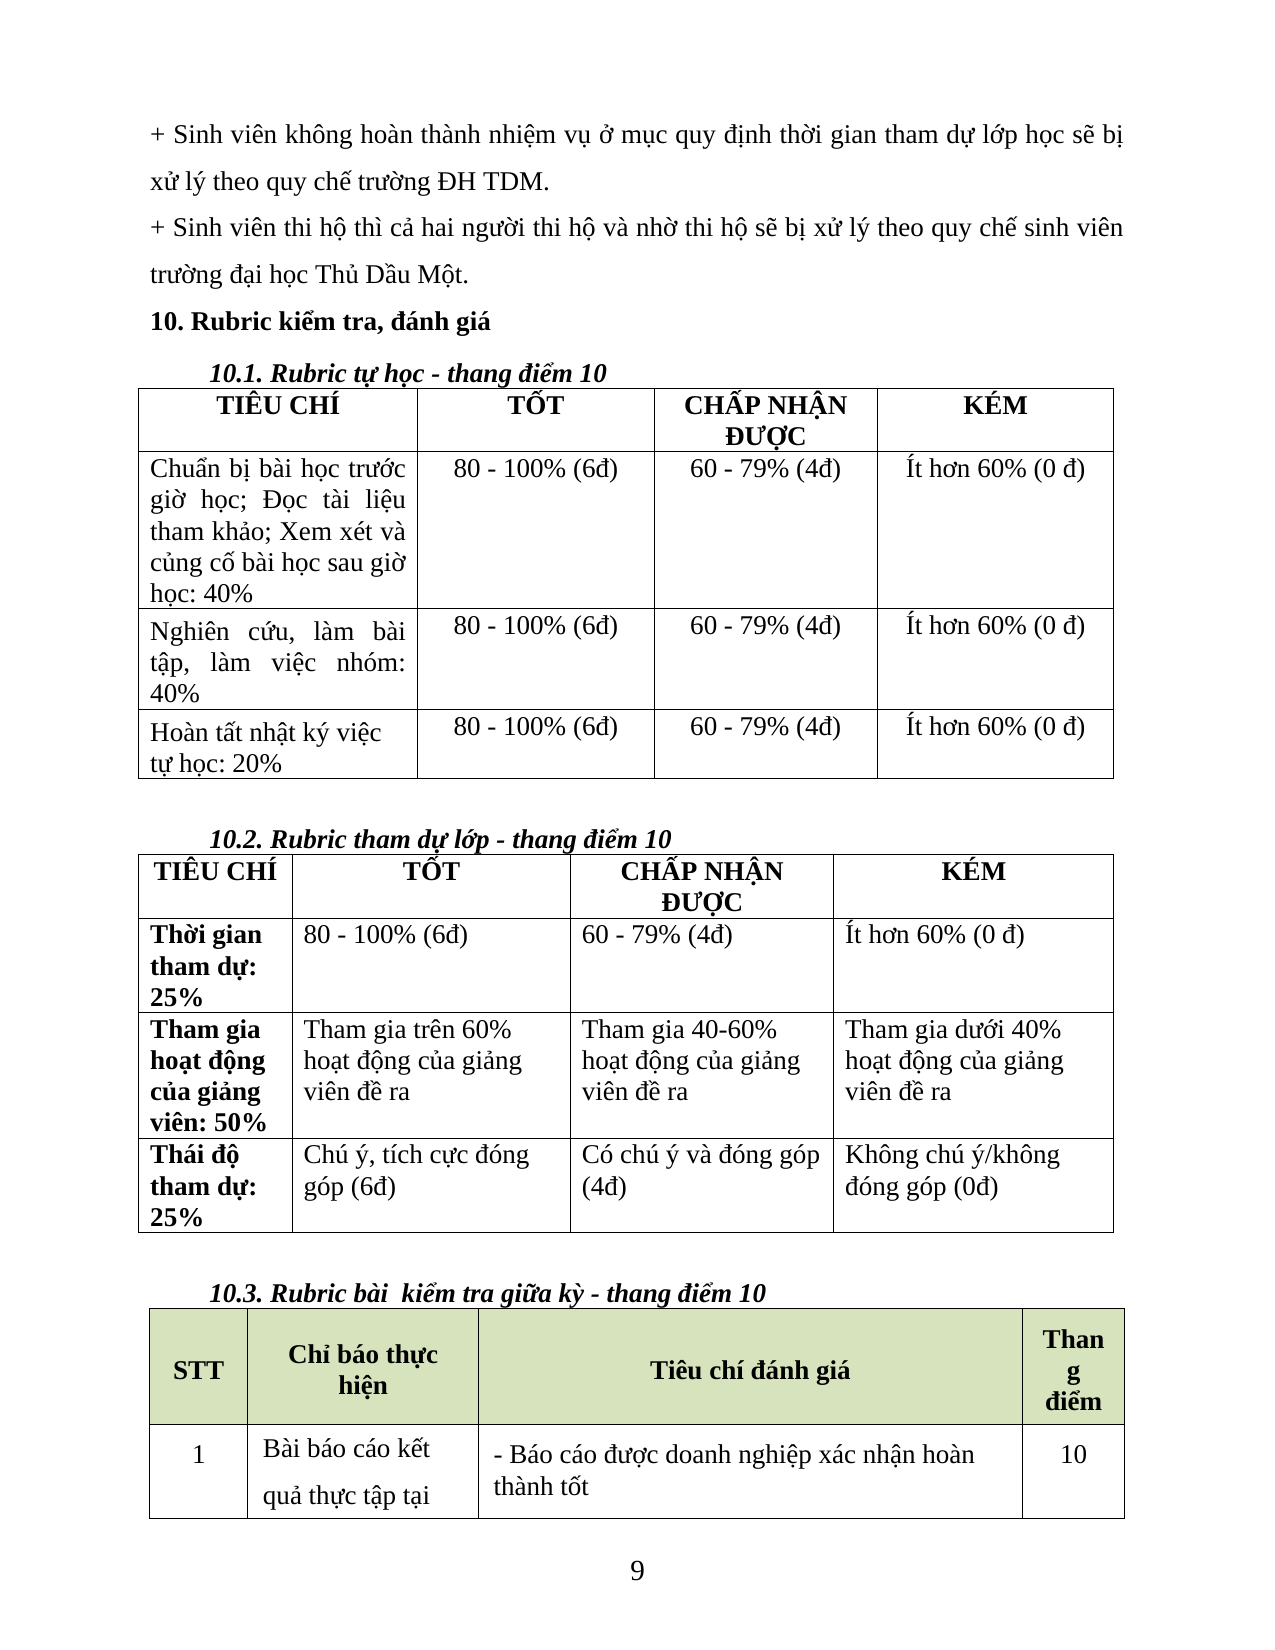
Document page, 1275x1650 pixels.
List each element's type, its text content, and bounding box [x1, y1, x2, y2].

table_cell Ít hơn 60% (0 đ) [878, 452, 1113, 608]
text 10.1. Rubric tự học - thang điểm 10 [150, 357, 1125, 388]
table_header TIÊU CHÍ [139, 855, 292, 917]
table_cell Ít hơn 60% (0 đ) [834, 919, 1113, 1012]
table_header Tiêu chí đánh giá [479, 1309, 1022, 1424]
table_header CHẤP NHẬN ĐƯỢC [571, 855, 833, 917]
table_cell Không chú ý/không đóng góp (0đ) [834, 1139, 1113, 1232]
table_cell 10 [1023, 1425, 1124, 1517]
table_header CHẤP NHẬN ĐƯỢC [655, 389, 877, 451]
text + Sinh viên không hoàn thành nhiệm vụ ở mục quy định thời gian tham dự lớp học sẽ bị xử lý theo quy chế trường ĐH TDM. [150, 118, 1125, 196]
table_cell 80 - 100% (6đ) [418, 609, 654, 709]
text + Sinh viên thi hộ thì cả hai người thi hộ và nhờ thi hộ sẽ bị xử lý theo quy chế sinh viên trường đại học Thủ Dầu Một. [150, 211, 1125, 289]
text 10.3. Rubric bài kiểm tra giữa kỳ - thang điểm 10 [150, 1277, 1125, 1308]
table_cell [479, 1425, 1022, 1517]
table_cell Chuẩn bị bài học trước giờ học; Đọc tài liệu tham khảo; Xem xét và củng cố bài học sau giờ học: 40% [139, 452, 417, 608]
table_header STT [150, 1309, 247, 1424]
table_cell 60 - 79% (4đ) [655, 710, 877, 778]
table_cell 1 [150, 1425, 247, 1517]
table_cell 80 - 100% (6đ) [418, 452, 654, 608]
table_header KÉM [834, 855, 1113, 917]
table_cell 60 - 79% (4đ) [655, 609, 877, 709]
table_header TIÊU CHÍ [139, 389, 417, 451]
table_cell 60 - 79% (4đ) [655, 452, 877, 608]
table_cell 60 - 79% (4đ) [571, 919, 833, 1012]
table_header TỐT [418, 389, 654, 451]
table_cell Tham gia 40-60% hoạt động của giảng viên đề ra [571, 1013, 833, 1138]
text 10. Rubric kiểm tra, đánh giá [150, 305, 1125, 336]
table_cell Ít hơn 60% (0 đ) [878, 609, 1113, 709]
table_cell Thái độ tham dự: 25% [139, 1139, 292, 1232]
table_cell Chú ý, tích cực đóng góp (6đ) [293, 1139, 570, 1232]
table_cell 80 - 100% (6đ) [418, 710, 654, 778]
table_cell Hoàn tất nhật ký việc tự học: 20% [139, 710, 417, 778]
table_cell Tham gia hoạt động của giảng viên: 50% [139, 1013, 292, 1138]
table_cell Tham gia trên 60% hoạt động của giảng viên đề ra [293, 1013, 570, 1138]
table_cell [248, 1425, 478, 1517]
table_cell Nghiên cứu, làm bài tập, làm việc nhóm: 40% [139, 609, 417, 709]
table_header Thang điểm [1023, 1309, 1124, 1424]
table_cell Ít hơn 60% (0 đ) [878, 710, 1113, 778]
table_cell 80 - 100% (6đ) [293, 919, 570, 1012]
table_cell Thời gian tham dự: 25% [139, 919, 292, 1012]
table_header TỐT [293, 855, 570, 917]
table_header Chỉ báo thực hiện [248, 1309, 478, 1424]
table_header KÉM [878, 389, 1113, 451]
text 10.2. Rubric tham dự lớp - thang điểm 10 [150, 823, 1125, 854]
table_cell Tham gia dưới 40% hoạt động của giảng viên đề ra [834, 1013, 1113, 1138]
table_cell Có chú ý và đóng góp (4đ) [571, 1139, 833, 1232]
